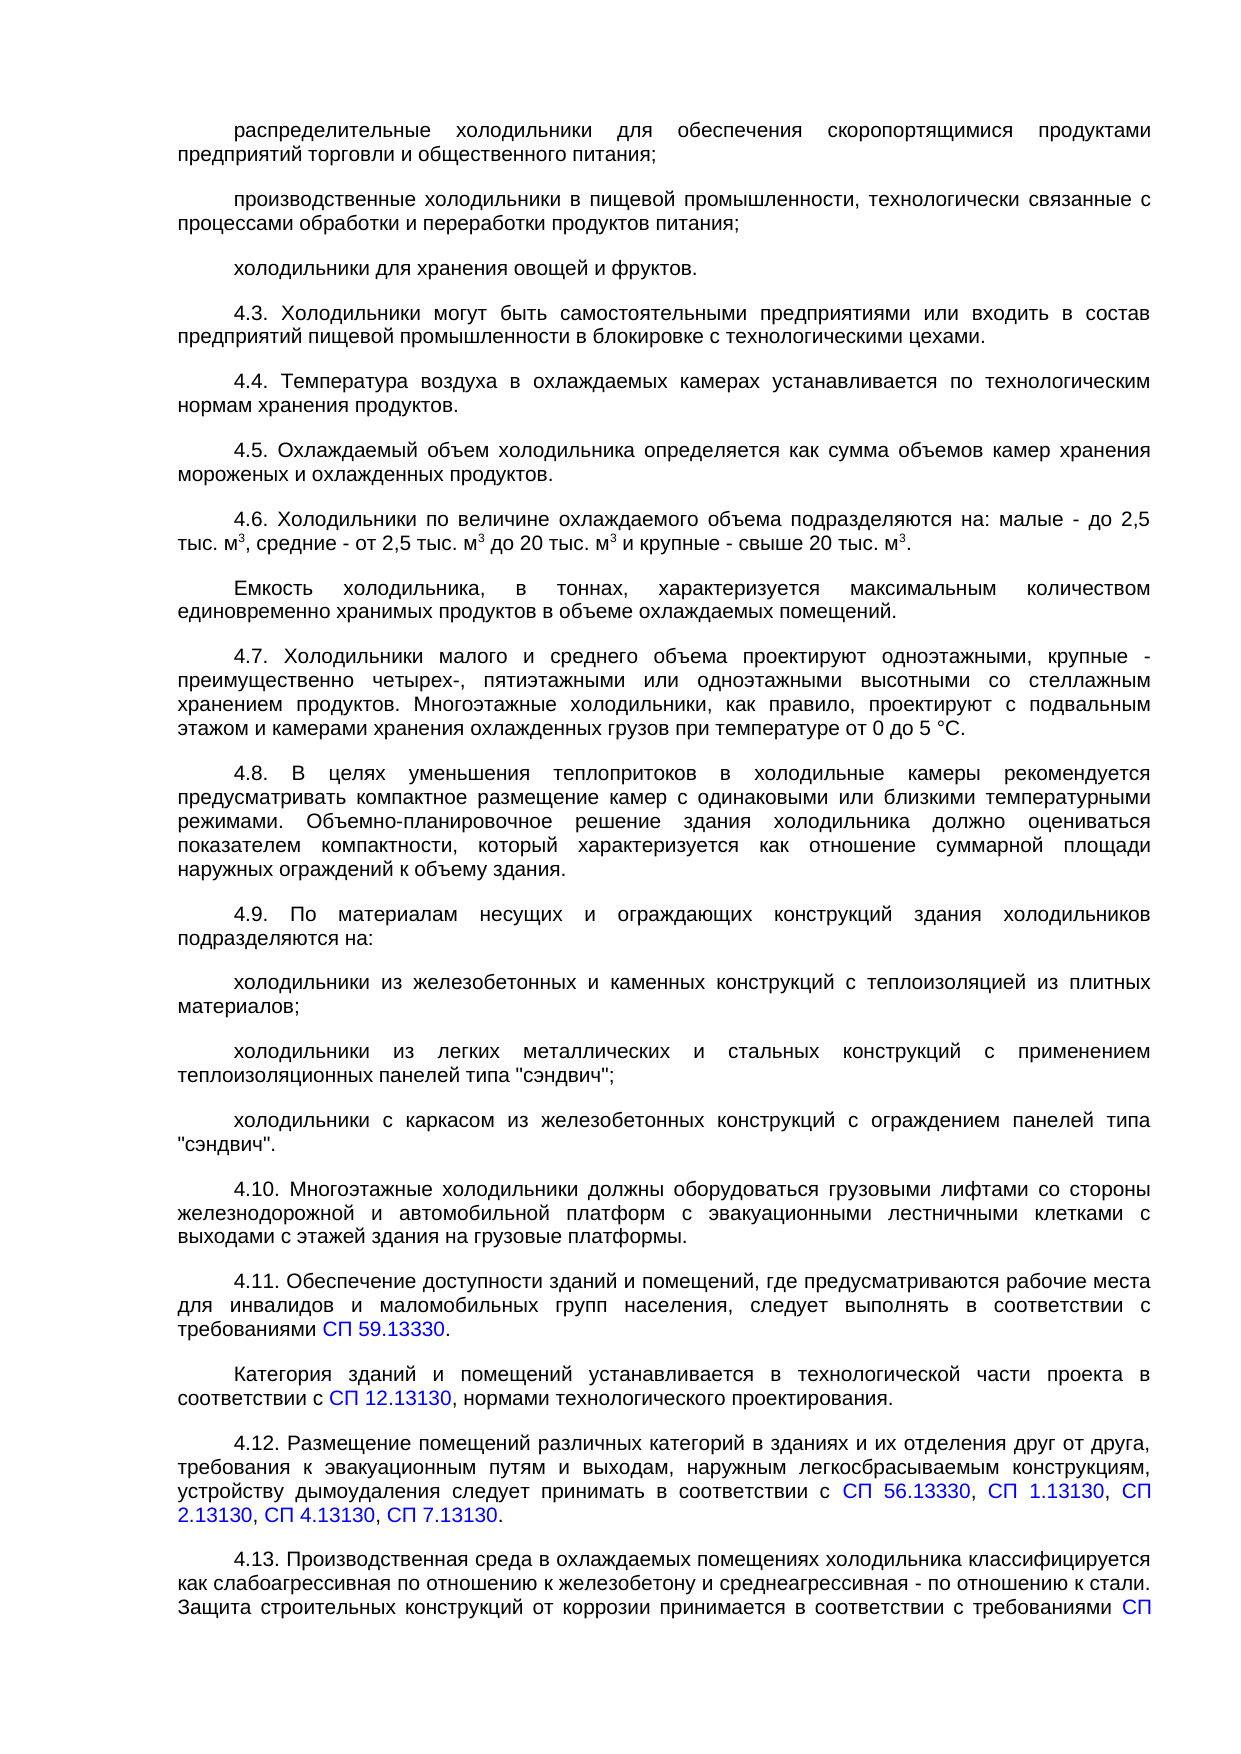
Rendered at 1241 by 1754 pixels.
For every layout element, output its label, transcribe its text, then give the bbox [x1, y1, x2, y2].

text Емкость холодильника, в тоннах, характеризуется максимальным количеством единовременно хранимых продуктов в объеме охлаждаемых помещений. [177, 575, 1152, 623]
text холодильники с каркасом из железобетонных конструкций с ограждением панелей типа "сэндвич". [177, 1108, 1152, 1156]
text Категория зданий и помещений устанавливается в технологической части проекта в соответствии с СП 12.13130, нормами технологического проектирования. [177, 1362, 1152, 1410]
text производственные холодильники в пищевой промышленности, технологически связанные с процессами обработки и переработки продуктов питания; [177, 187, 1152, 235]
text 4.11. Обеспечение доступности зданий и помещений, где предусматриваются рабочие места для инвалидов и маломобильных групп населения, следует выполнять в соответствии с требованиями СП 59.13330. [177, 1269, 1152, 1341]
text 4.7. Холодильники малого и среднего объема проектируют одноэтажными, крупные - преимущественно четырех-, пятиэтажными или одноэтажными высотными со стеллажным хранением продуктов. Многоэтажные холодильники, как правило, проектируют с подвальным этажом и камерами хранения охлажденных грузов при температуре от 0 до 5 °C. [177, 644, 1152, 740]
text 4.6. Холодильники по величине охлаждаемого объема подразделяются на: малые - до 2,5 тыс. м3, средние - от 2,5 тыс. м3 до 20 тыс. м3 и крупные - свыше 20 тыс. м3. [177, 507, 1152, 554]
text 4.10. Многоэтажные холодильники должны оборудоваться грузовыми лифтами со стороны железнодорожной и автомобильной платформ с эвакуационными лестничными клетками с выходами с этажей здания на грузовые платформы. [177, 1176, 1152, 1248]
text 4.5. Охлаждаемый объем холодильника определяется как сумма объемов камер хранения мороженых и охлажденных продуктов. [177, 438, 1152, 486]
text холодильники из железобетонных и каменных конструкций с теплоизоляцией из плитных материалов; [177, 970, 1152, 1018]
text 4.8. В целях уменьшения теплопритоков в холодильные камеры рекомендуется предусматривать компактное размещение камер с одинаковыми или близкими температурными режимами. Объемно-планировочное решение здания холодильника должно оцениваться показателем компактности, который характеризуется как отношение суммарной площади наружных ограждений к объему здания. [177, 761, 1152, 881]
text холодильники для хранения овощей и фруктов. [177, 256, 1152, 279]
text 4.9. По материалам несущих и ограждающих конструкций здания холодильников подразделяются на: [177, 901, 1152, 949]
text 4.4. Температура воздуха в охлаждаемых камерах устанавливается по технологическим нормам хранения продуктов. [177, 369, 1152, 417]
text холодильники из легких металлических и стальных конструкций с применением теплоизоляционных панелей типа "сэндвич"; [177, 1039, 1152, 1087]
text 4.3. Холодильники могут быть самостоятельными предприятиями или входить в состав предприятий пищевой промышленности в блокировке с технологическими цехами. [177, 300, 1152, 348]
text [177, 1547, 1152, 1619]
text распределительные холодильники для обеспечения скоропортящимися продуктами предприятий торговли и общественного питания; [177, 118, 1152, 166]
text 4.12. Размещение помещений различных категорий в зданиях и их отделения друг от друга, требования к эвакуационным путям и выходам, наружным легкосбрасываемым конструкциям, устройству дымоудаления следует принимать в соответствии с СП 56.13330, СП 1.13130, СП 2.13130, СП 4.13130, СП 7.13130. [177, 1431, 1152, 1526]
